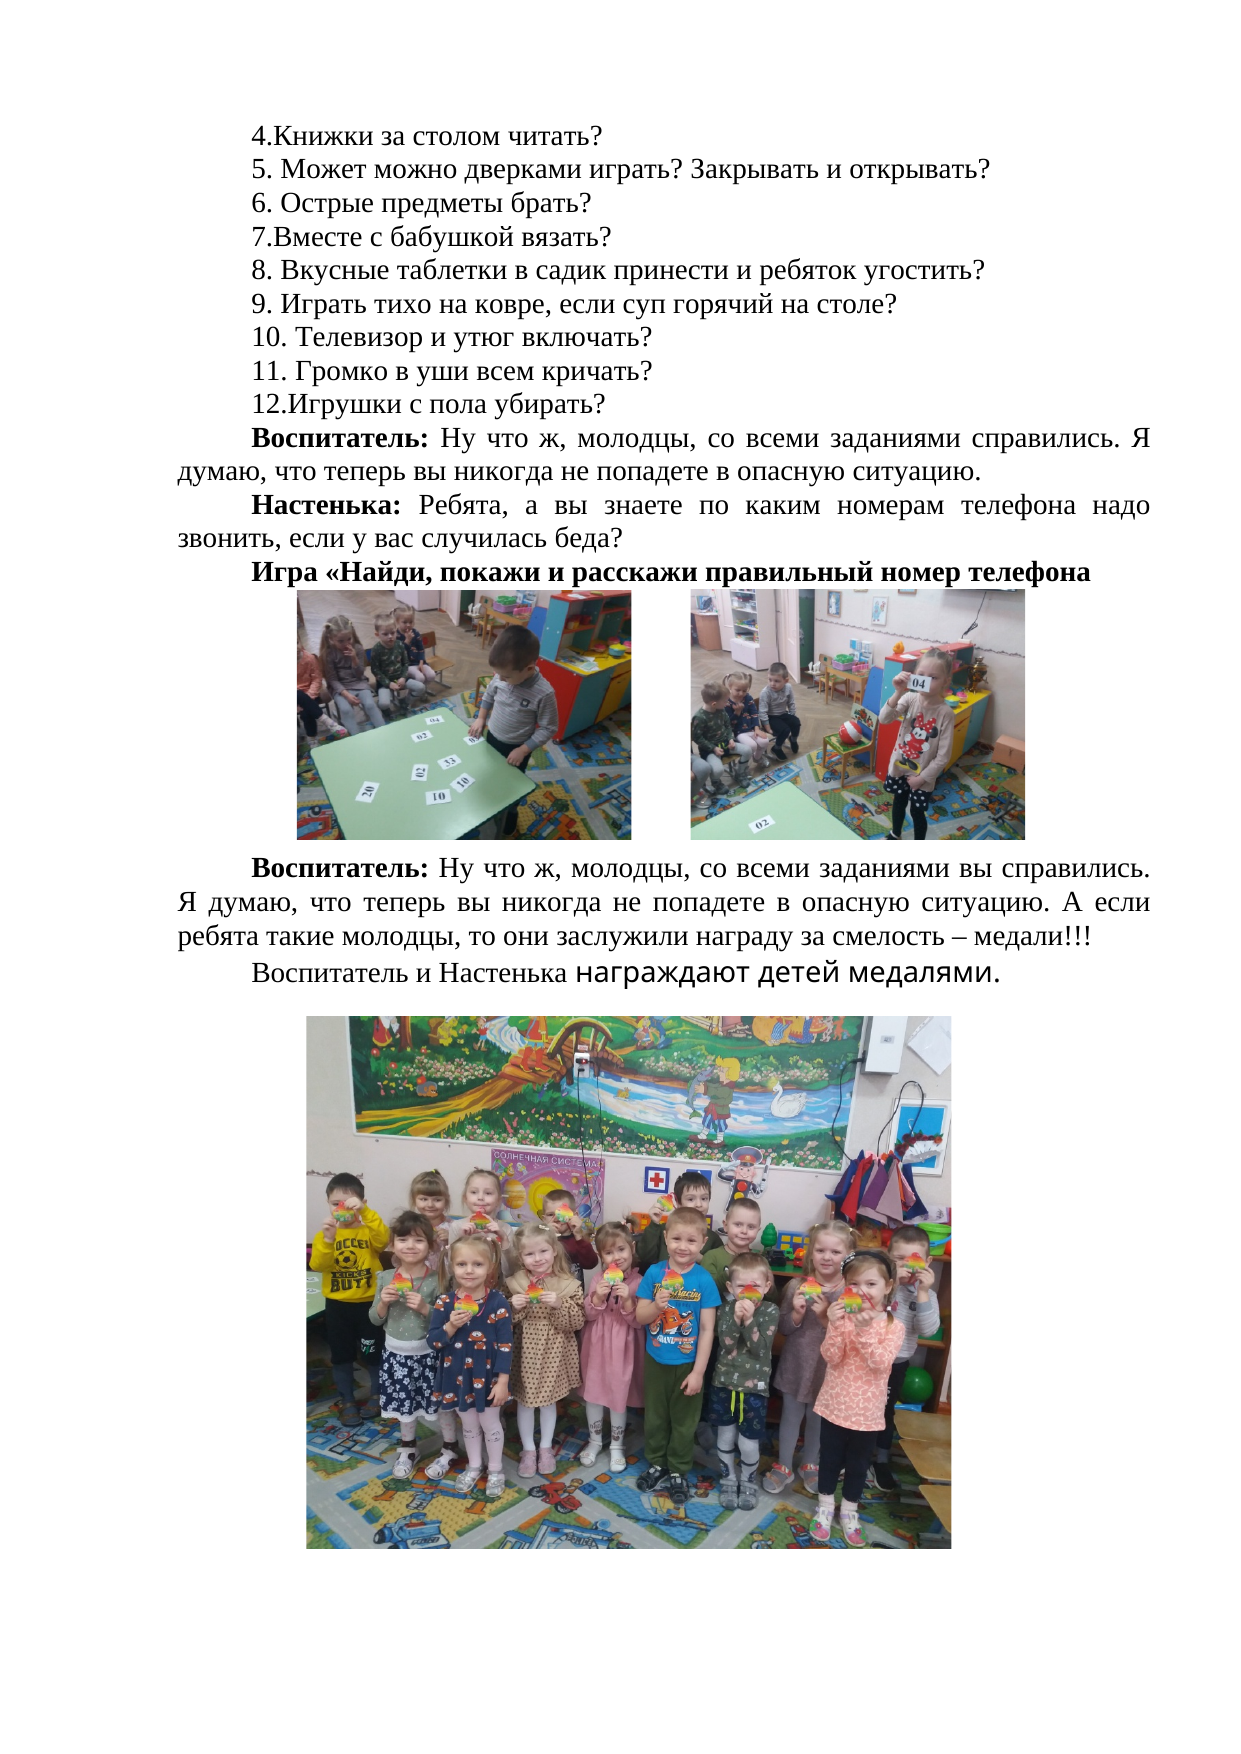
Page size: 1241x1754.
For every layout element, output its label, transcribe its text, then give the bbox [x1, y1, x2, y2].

text 9. Играть тихо на ковре, если суп горячий на столе? [177, 286, 1152, 319]
text Воспитатель и Настенька награждают детей медалями. [177, 951, 1152, 991]
text Воспитатель: Ну что ж, молодцы, со всеми заданиями вы справились. Я думаю, что теперь вы никогда не попадете в опасную ситуацию. А если ребята такие молодцы, то они заслужили награду за смелость – медали!!! [177, 851, 1152, 951]
text 7.Вместе с бабушкой вязать? [177, 219, 1152, 252]
text Игра «Найди, покажи и расскажи правильный номер телефона [177, 554, 1152, 588]
text Настенька: Ребята, а вы знаете по каким номерам телефона надо звонить, если у вас случилась беда? [177, 487, 1152, 554]
text Воспитатель: Ну что ж, молодцы, со всеми заданиями справились. Я думаю, что теперь вы никогда не попадете в опасную ситуацию. [177, 420, 1152, 487]
text 4.Книжки за столом читать? [177, 118, 1152, 152]
text 12.Игрушки с пола убирать? [177, 386, 1152, 420]
text 11. Громко в уши всем кричать? [177, 353, 1152, 386]
text 6. Острые предметы брать? [177, 185, 1152, 219]
picture [690, 589, 1025, 840]
picture [296, 590, 632, 840]
picture [306, 1016, 952, 1549]
text 10. Телевизор и утюг включать? [177, 319, 1152, 353]
text 5. Может можно дверками играть? Закрывать и открывать? [177, 152, 1152, 185]
text 8. Вкусные таблетки в садик принести и ребяток угостить? [177, 252, 1152, 286]
